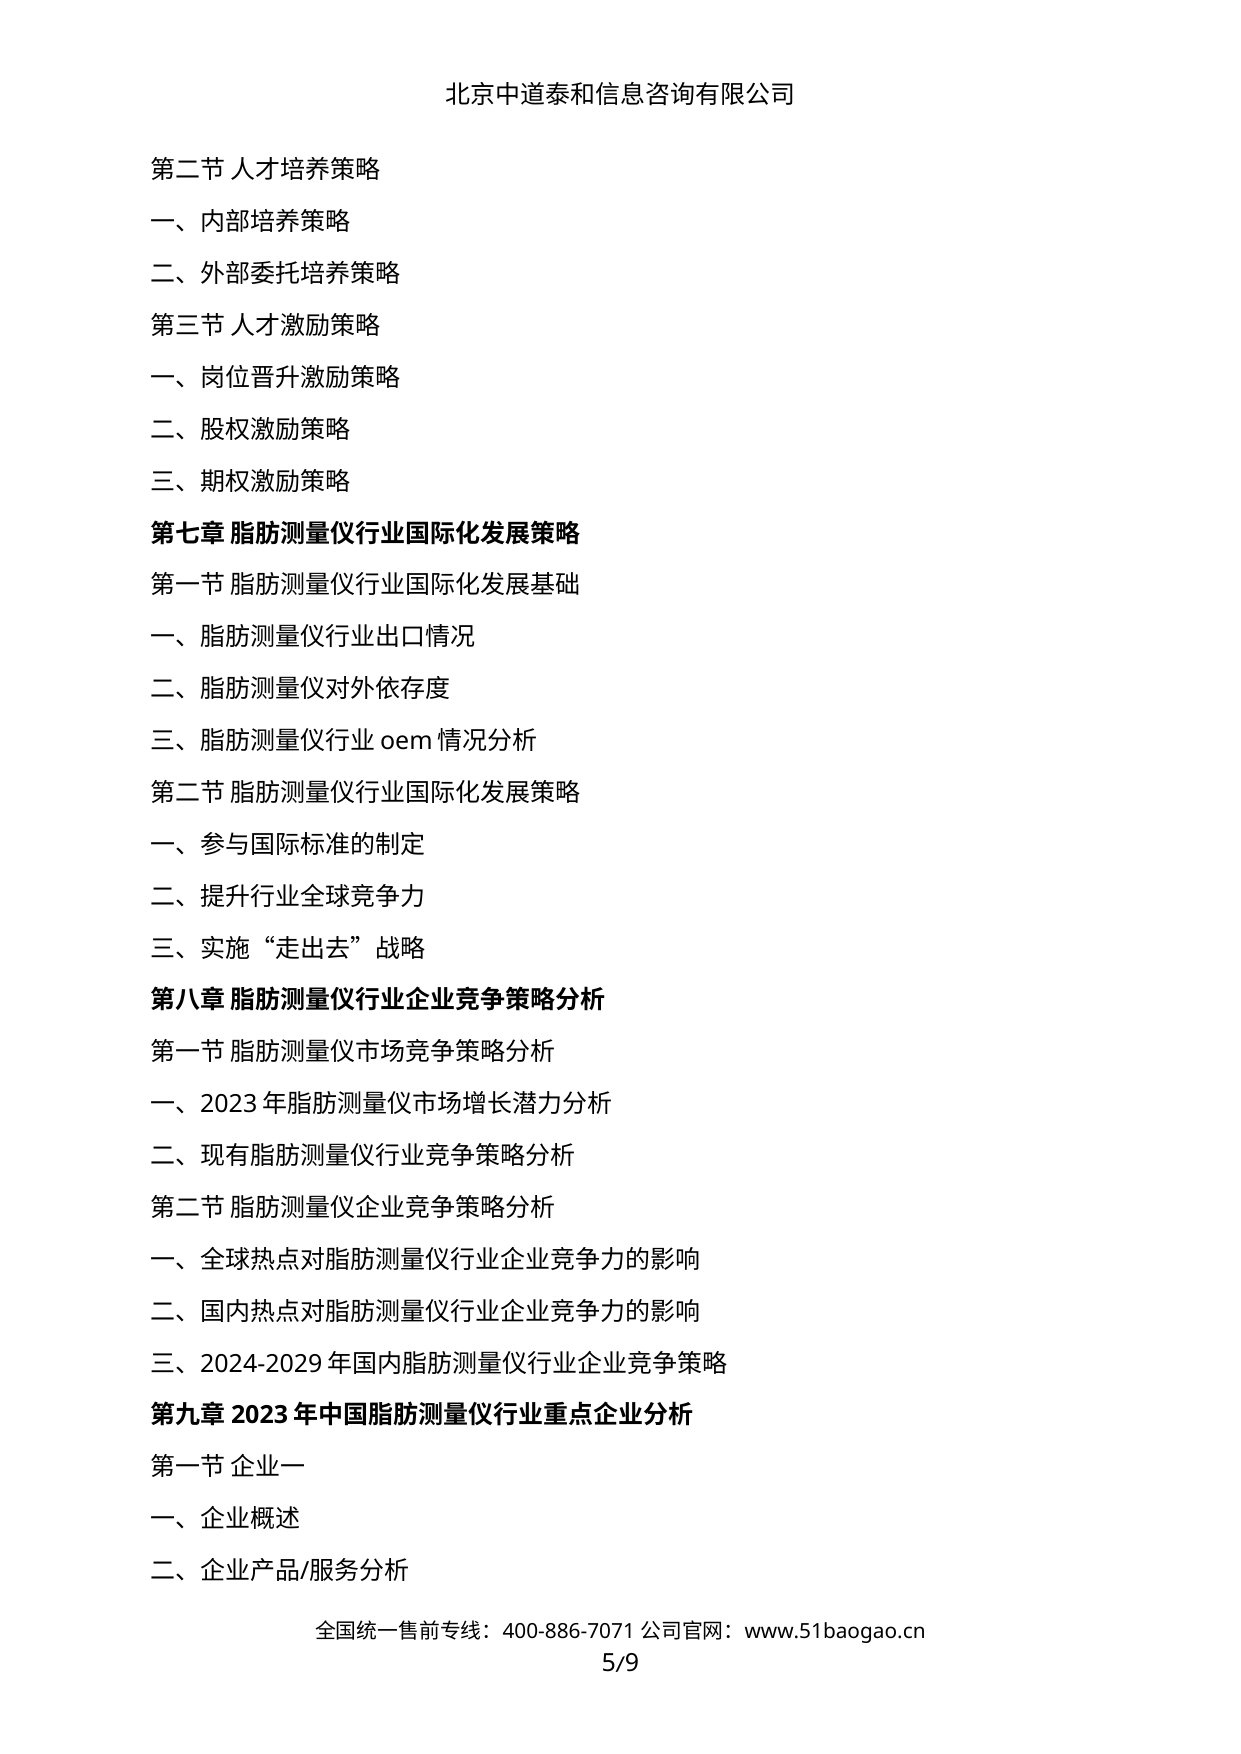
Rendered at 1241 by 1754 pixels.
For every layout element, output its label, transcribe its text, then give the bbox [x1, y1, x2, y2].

text 二、现有脂肪测量仪行业竞争策略分析 [150, 1136, 1090, 1172]
text 二、企业产品/服务分析 [150, 1551, 1090, 1587]
text 三、2024-2029年国内脂肪测量仪行业企业竞争策略 [150, 1343, 1090, 1379]
text 一、岗位晋升激励策略 [150, 357, 1090, 394]
text 一、内部培养策略 [150, 202, 1090, 238]
text 二、提升行业全球竞争力 [150, 876, 1090, 912]
text 三、实施“走出去”战略 [150, 928, 1090, 964]
text 第一节 脂肪测量仪行业国际化发展基础 [150, 565, 1090, 601]
text 第二节 脂肪测量仪企业竞争策略分析 [150, 1187, 1090, 1224]
text 第八章 脂肪测量仪行业企业竞争策略分析 [150, 980, 1090, 1016]
text 一、参与国际标准的制定 [150, 824, 1090, 861]
text 第三节 人才激励策略 [150, 306, 1090, 342]
text 二、外部委托培养策略 [150, 254, 1090, 290]
text 三、期权激励策略 [150, 461, 1090, 497]
text 一、脂肪测量仪行业出口情况 [150, 617, 1090, 653]
text 二、国内热点对脂肪测量仪行业企业竞争力的影响 [150, 1291, 1090, 1327]
text 第九章 2023年中国脂肪测量仪行业重点企业分析 [150, 1395, 1090, 1431]
text 一、全球热点对脂肪测量仪行业企业竞争力的影响 [150, 1239, 1090, 1276]
text 第一节 脂肪测量仪市场竞争策略分析 [150, 1032, 1090, 1068]
text 一、企业概述 [150, 1499, 1090, 1535]
text 第一节 企业一 [150, 1447, 1090, 1483]
text 一、2023年脂肪测量仪市场增长潜力分析 [150, 1084, 1090, 1120]
text 第二节 人才培养策略 [150, 150, 1090, 186]
text 三、脂肪测量仪行业oem情况分析 [150, 721, 1090, 757]
text 二、股权激励策略 [150, 409, 1090, 446]
text 第七章 脂肪测量仪行业国际化发展策略 [150, 513, 1090, 549]
text 第二节 脂肪测量仪行业国际化发展策略 [150, 772, 1090, 809]
text 二、脂肪测量仪对外依存度 [150, 669, 1090, 705]
